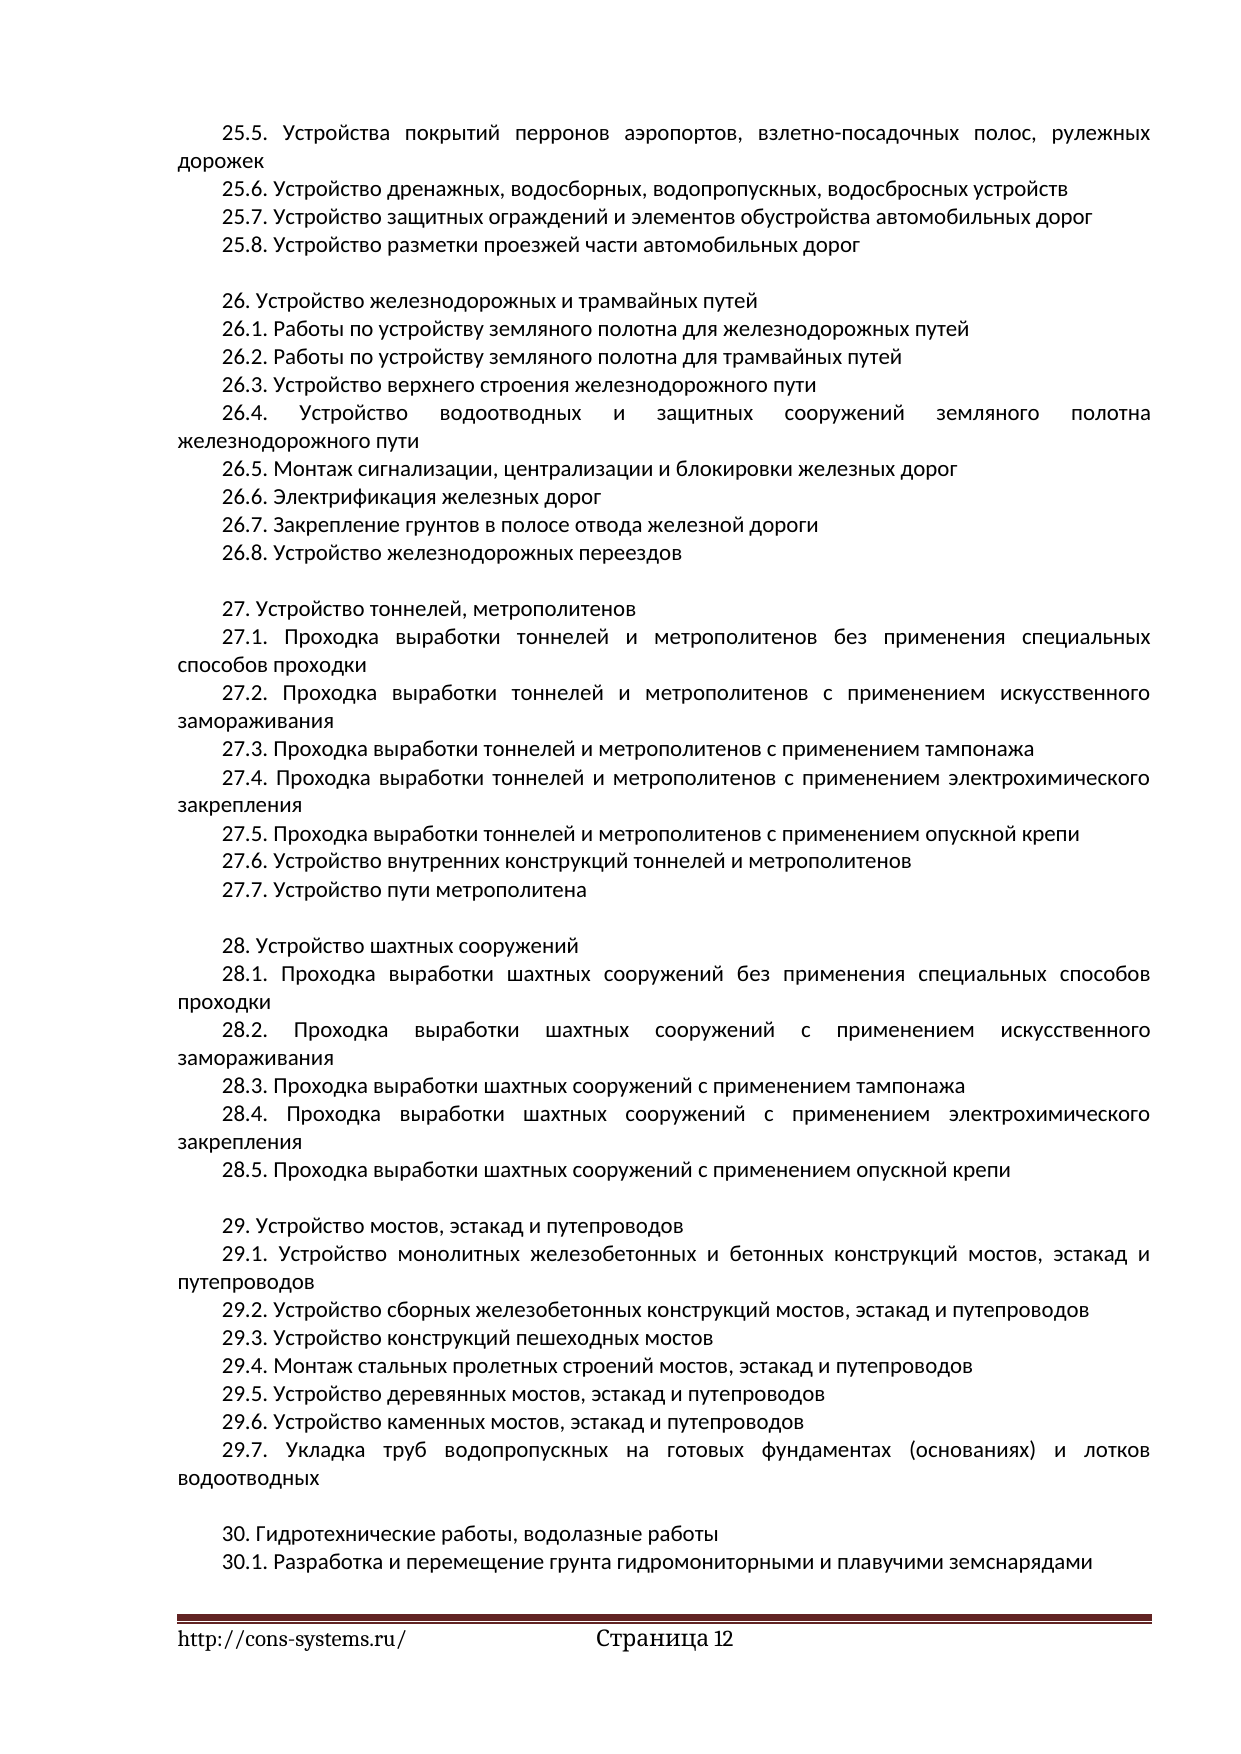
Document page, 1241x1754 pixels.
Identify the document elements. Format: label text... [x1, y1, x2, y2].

text 26.4. Устройство водоотводных и защитных сооружений земляного полотна железнодорожного пути [177, 398, 1152, 454]
text 26.3. Устройство верхнего строения железнодорожного пути [177, 370, 1152, 398]
text 30. Гидротехнические работы, водолазные работы [177, 1519, 1152, 1547]
text 28.3. Проходка выработки шахтных сооружений с применением тампонажа [177, 1071, 1152, 1099]
text 29. Устройство мостов, эстакад и путепроводов [177, 1211, 1152, 1239]
text 27.1. Проходка выработки тоннелей и метрополитенов без применения специальных способов проходки [177, 622, 1152, 678]
text 29.1. Устройство монолитных железобетонных и бетонных конструкций мостов, эстакад и путепроводов [177, 1239, 1152, 1295]
text 27.7. Устройство пути метрополитена [177, 875, 1152, 903]
text 28.5. Проходка выработки шахтных сооружений с применением опускной крепи [177, 1155, 1152, 1183]
text 29.6. Устройство каменных мостов, эстакад и путепроводов [177, 1407, 1152, 1435]
text 26.7. Закрепление грунтов в полосе отвода железной дороги [177, 510, 1152, 538]
text 30.1. Разработка и перемещение грунта гидромониторными и плавучими земснарядами [177, 1547, 1152, 1575]
text 26.8. Устройство железнодорожных переездов [177, 538, 1152, 566]
text 26.1. Работы по устройству земляного полотна для железнодорожных путей [177, 314, 1152, 342]
text 29.2. Устройство сборных железобетонных конструкций мостов, эстакад и путепроводов [177, 1295, 1152, 1323]
text 27.3. Проходка выработки тоннелей и метрополитенов с применением тампонажа [177, 734, 1152, 763]
text 25.5. Устройства покрытий перронов аэропортов, взлетно-посадочных полос, рулежных дорожек [177, 118, 1152, 174]
text 25.7. Устройство защитных ограждений и элементов обустройства автомобильных дорог [177, 202, 1152, 230]
text 29.7. Укладка труб водопропускных на готовых фундаментах (основаниях) и лотков водоотводных [177, 1435, 1152, 1491]
text 27. Устройство тоннелей, метрополитенов [177, 594, 1152, 622]
text 27.5. Проходка выработки тоннелей и метрополитенов с применением опускной крепи [177, 819, 1152, 847]
text 28.2. Проходка выработки шахтных сооружений с применением искусственного замораживания [177, 1015, 1152, 1071]
text 25.6. Устройство дренажных, водосборных, водопропускных, водосбросных устройств [177, 174, 1152, 202]
text 27.4. Проходка выработки тоннелей и метрополитенов с применением электрохимического закрепления [177, 763, 1152, 819]
text 25.8. Устройство разметки проезжей части автомобильных дорог [177, 230, 1152, 258]
text 26.6. Электрификация железных дорог [177, 482, 1152, 510]
text 27.6. Устройство внутренних конструкций тоннелей и метрополитенов [177, 847, 1152, 875]
text 29.5. Устройство деревянных мостов, эстакад и путепроводов [177, 1379, 1152, 1407]
text 28.1. Проходка выработки шахтных сооружений без применения специальных способов проходки [177, 959, 1152, 1015]
text 28.4. Проходка выработки шахтных сооружений с применением электрохимического закрепления [177, 1099, 1152, 1155]
text 28. Устройство шахтных сооружений [177, 931, 1152, 959]
text 26.2. Работы по устройству земляного полотна для трамвайных путей [177, 342, 1152, 370]
text 26.5. Монтаж сигнализации, централизации и блокировки железных дорог [177, 454, 1152, 482]
text 29.3. Устройство конструкций пешеходных мостов [177, 1323, 1152, 1351]
text 29.4. Монтаж стальных пролетных строений мостов, эстакад и путепроводов [177, 1351, 1152, 1379]
text 27.2. Проходка выработки тоннелей и метрополитенов с применением искусственного замораживания [177, 678, 1152, 734]
text 26. Устройство железнодорожных и трамвайных путей [177, 286, 1152, 314]
